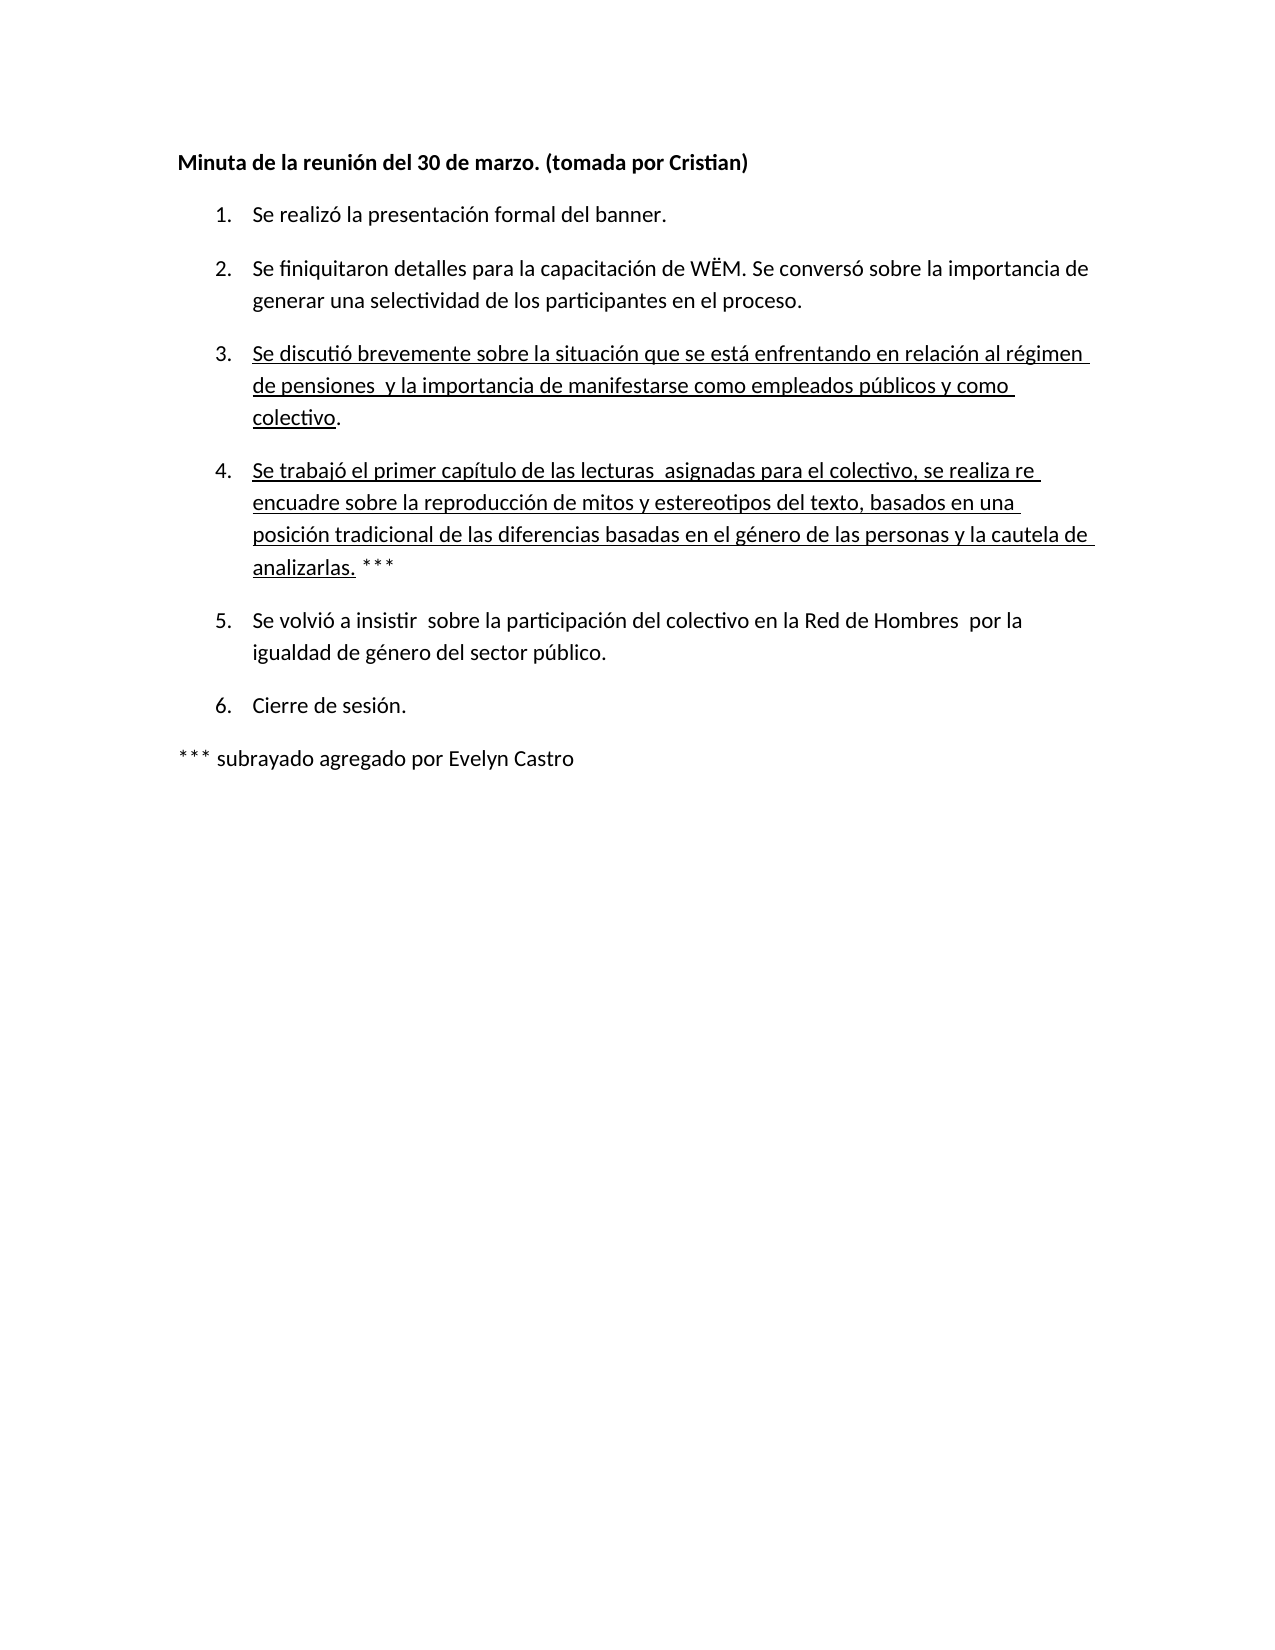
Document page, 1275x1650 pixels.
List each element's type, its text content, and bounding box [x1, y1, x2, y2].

list Se finiquitaron detalles para la capacitación de WËM. Se conversó sobre la importancia de generar una selectividad de los participantes en el proceso. [215, 254, 1098, 314]
list Se realizó la presentación formal del banner. [215, 201, 1098, 229]
list Cierre de sesión. [215, 691, 1098, 719]
text Minuta de la reunión del 30 de marzo. (tomada por Cristian) [177, 148, 1098, 176]
list Se discutió brevemente sobre la situación que se está enfrentando en relación al régimen de pensiones y la importancia de manifestarse como empleados públicos y como colectivo. [215, 339, 1098, 431]
text *** subrayado agregado por Evelyn Castro [177, 744, 1098, 772]
list Se volvió a insistir sobre la participación del colectivo en la Red de Hombres por la igualdad de género del sector público. [215, 606, 1098, 666]
list Se trabajó el primer capítulo de las lecturas asignadas para el colectivo, se realiza re encuadre sobre la reproducción de mitos y estereotipos del texto, basados en una posición tradicional de las diferencias basadas en el género de las personas y la cautela de analizarlas. *** [215, 456, 1098, 581]
